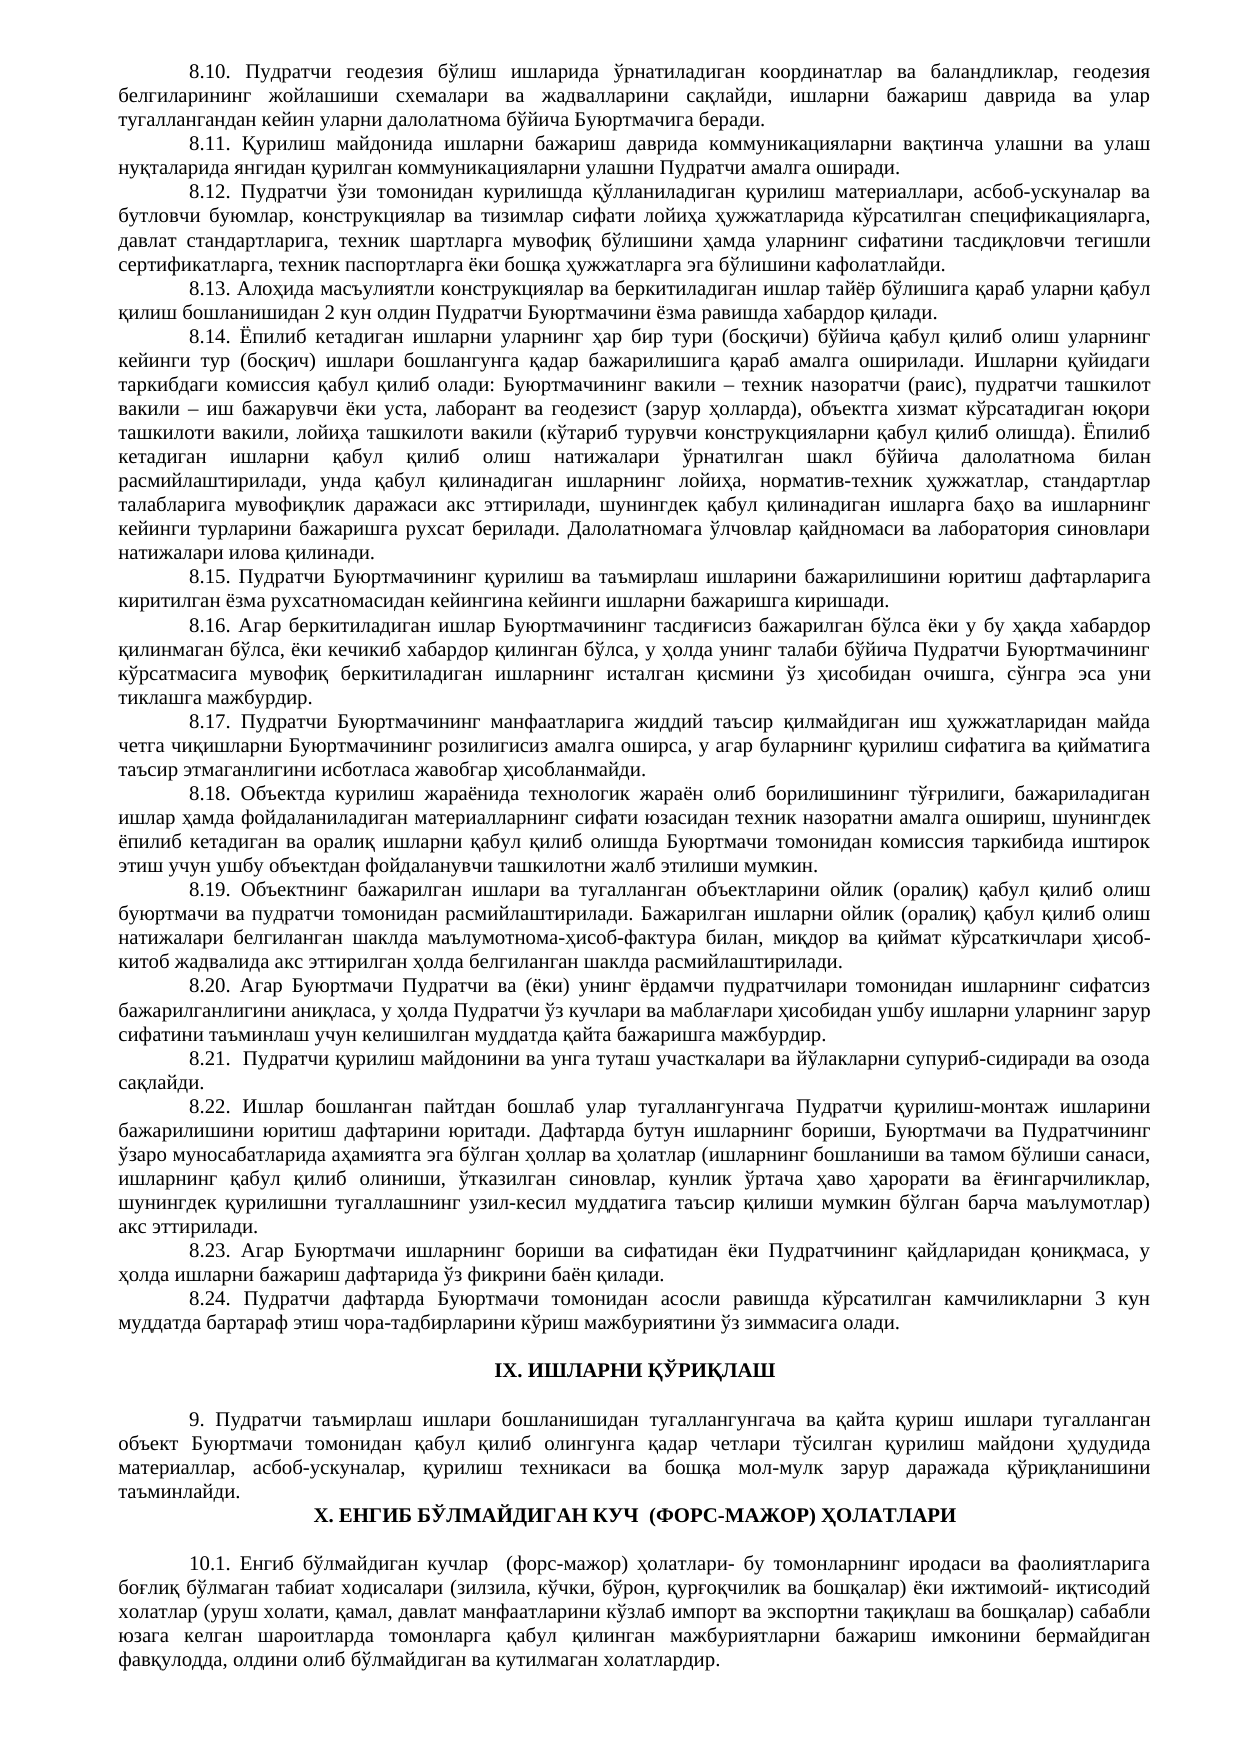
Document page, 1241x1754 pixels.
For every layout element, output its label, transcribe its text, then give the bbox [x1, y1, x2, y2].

text 8.14. Ёпилиб кетадиган ишларни уларнинг ҳар бир тури (босқичи) бўйича қабул қилиб олиш уларнинг кейинги тур (босқич) ишлари бошлангунга қадар бажарилишига қараб амалга оширилади. Ишларни қуйидаги таркибдаги комиссия қабул қилиб олади: Буюртмачининг вакили – техник назоратчи (раис), пудратчи ташкилот вакили – иш бажарувчи ёки уста, лаборант ва геодезист (зарур ҳолларда), объектга хизмат кўрсатадиган юқори ташкилоти вакили, лойиҳа ташкилоти вакили (кўтариб турувчи конструкцияларни қабул қилиб олишда). Ёпилиб кетадиган ишларни қабул қилиб олиш натижалари ўрнатилган шакл бўйича далолатнома билан расмийлаштирилади, унда қабул қилинадиган ишларнинг лойиҳа, норматив-техник ҳужжатлар, стандартлар талабларига мувофиқлик даражаси акс эттирилади, шунингдек қабул қилинадиган ишларга баҳо ва ишларнинг кейинги турларини бажаришга рухсат берилади. Далолатномага ўлчовлар қайдномаси ва лаборатория синовлари натижалари илова қилинади. [118, 324, 1152, 564]
text 8.10. Пудратчи геодезия бўлиш ишларида ўрнатиладиган координатлар ва баландликлар, геодезия белгиларининг жойлашиши схемалари ва жадвалларини сақлайди, ишларни бажариш даврида ва улар тугаллангандан кейин уларни далолатнома бўйича Буюртмачига беради. [118, 59, 1152, 131]
text 9. Пудратчи таъмирлаш ишлари бошланишидан тугаллангунгача ва қайта қуриш ишлари тугалланган объект Буюртмачи томонидан қабул қилиб олингунга қадар четлари тўсилган қурилиш майдони ҳудудида материаллар, асбоб-ускуналар, қурилиш техникаси ва бошқа мол-мулк зарур даражада қўриқланишини таъминлайди. [118, 1407, 1152, 1503]
text 8.17. Пудратчи Буюртмачининг манфаатларига жиддий таъсир қилмайдиган иш ҳужжатларидан майда четга чиқишларни Буюртмачининг розилигисиз амалга оширса, у агар буларнинг қурилиш сифатига ва қийматига таъсир этмаганлигини исботласа жавобгар ҳисобланмайди. [118, 709, 1152, 781]
text 8.11. Қурилиш майдонида ишларни бажариш даврида коммуникацияларни вақтинча улашни ва улаш нуқталарида янгидан қурилган коммуникацияларни улашни Пудратчи амалга оширади. [118, 131, 1152, 179]
text 8.24. Пудратчи дафтарда Буюртмачи томонидан асосли равишда кўрсатилган камчиликларни 3 кун муддатда бартараф этиш чора-тадбирларини кўриш мажбуриятини ўз зиммасига олади. [118, 1286, 1152, 1334]
text IX. ИШЛАРНИ ҚЎРИҚЛАШ [118, 1358, 1152, 1382]
text 8.20. Агар Буюртмачи Пудратчи ва (ёки) унинг ёрдамчи пудратчилари томонидан ишларнинг сифатсиз бажарилганлигини аниқласа, у ҳолда Пудратчи ўз кучлари ва маблағлари ҳисобидан ушбу ишларни уларнинг зарур сифатини таъминлаш учун келишилган муддатда қайта бажаришга мажбурдир. [118, 973, 1152, 1046]
text 8.13. Алоҳида масъулиятли конструкциялар ва беркитиладиган ишлар тайёр бўлишига қараб уларни қабул қилиш бошланишидан 2 кун олдин Пудратчи Буюртмачини ёзма равишда хабардор қилади. [118, 276, 1152, 324]
text 8.12. Пудратчи ўзи томонидан курилишда қўлланиладиган қурилиш материаллари, асбоб-ускуналар ва бутловчи буюмлар, конструкциялар ва тизимлар сифати лойиҳа ҳужжатларида кўрсатилган спецификацияларга, давлат стандартларига, техник шартларга мувофиқ бўлишини ҳамда уларнинг сифатини тасдиқловчи тегишли сертификатларга, техник паспортларга ёки бошқа ҳужжатларга эга бўлишини кафолатлайди. [118, 179, 1152, 276]
text 8.15. Пудратчи Буюртмачининг қурилиш ва таъмирлаш ишларини бажарилишини юритиш дафтарларига киритилган ёзма рухсатномасидан кейингина кейинги ишларни бажаришга киришади. [118, 564, 1152, 612]
text 8.19. Объектнинг бажарилган ишлари ва тугалланган объектларини ойлик (оралиқ) қабул қилиб олиш буюртмачи ва пудратчи томонидан расмийлаштирилади. Бажарилган ишларни ойлик (оралиқ) қабул қилиб олиш натижалари белгиланган шаклда маълумотнома-ҳисоб-фактура билан, миқдор ва қиймат кўрсаткичлари ҳисоб-китоб жадвалида акс эттирилган ҳолда белгиланган шаклда расмийлаштирилади. [118, 877, 1152, 973]
text 8.22. Ишлар бошланган пайтдан бошлаб улар тугаллангунгача Пудратчи қурилиш-монтаж ишларини бажарилишини юритиш дафтарини юритади. Дафтарда бутун ишларнинг бориши, Буюртмачи ва Пудратчининг ўзаро муносабатларида аҳамиятга эга бўлган ҳоллар ва ҳолатлар (ишларнинг бошланиши ва тамом бўлиши санаси, ишларнинг қабул қилиб олиниши, ўтказилган синовлар, кунлик ўртача ҳаво ҳарорати ва ёғингарчиликлар, шунингдек қурилишни тугаллашнинг узил-кесил муддатига таъсир қилиши мумкин бўлган барча маълумотлар) акс эттирилади. [118, 1094, 1152, 1238]
text 8.16. Агар беркитиладиган ишлар Буюртмачининг тасдиғисиз бажарилган бўлса ёки у бу ҳақда хабардор қилинмаган бўлса, ёки кечикиб хабардор қилинган бўлса, у ҳолда унинг талаби бўйича Пудратчи Буюртмачининг кўрсатмасига мувофиқ беркитиладиган ишларнинг исталган қисмини ўз ҳисобидан очишга, сўнгра эса уни тиклашга мажбурдир. [118, 612, 1152, 709]
text 10.1. Енгиб бўлмайдиган кучлар (форс-мажор) ҳолатлари- бу томонларнинг иродаси ва фаолиятларига боғлиқ бўлмаган табиат ходисалари (зилзила, кўчки, бўрон, қурғоқчилик ва бошқалар) ёки ижтимоий- иқтисодий холатлар (уруш холати, қамал, давлат манфаатларини кўзлаб импорт ва экспортни тақиқлаш ва бошқалар) сабабли юзага келган шароитларда томонларга қабул қилинган мажбуриятларни бажариш имконини бермайдиган фавқулодда, олдини олиб бўлмайдиган ва кутилмаган холатлардир. [118, 1551, 1152, 1671]
text 8.18. Объектда курилиш жараёнида технологик жараён олиб борилишининг тўғрилиги, бажариладиган ишлар ҳамда фойдаланиладиган материалларнинг сифати юзасидан техник назоратни амалга ошириш, шунингдек ёпилиб кетадиган ва оралиқ ишларни қабул қилиб олишда Буюртмачи томонидан комиссия таркибида иштирок этиш учун ушбу объектдан фойдаланувчи ташкилотни жалб этилиши мумкин. [118, 781, 1152, 877]
text X. ЕНГИБ БЎЛМАЙДИГАН КУЧ (ФОРС-МАЖОР) ҲОЛАТЛАРИ [118, 1503, 1152, 1527]
text 8.21. Пудратчи қурилиш майдонини ва унга туташ участкалари ва йўлакларни супуриб-сидиради ва озода сақлайди. [118, 1046, 1152, 1094]
text 8.23. Агар Буюртмачи ишларнинг бориши ва сифатидан ёки Пудратчининг қайдларидан қониқмаса, у ҳолда ишларни бажариш дафтарида ўз фикрини баён қилади. [118, 1238, 1152, 1286]
